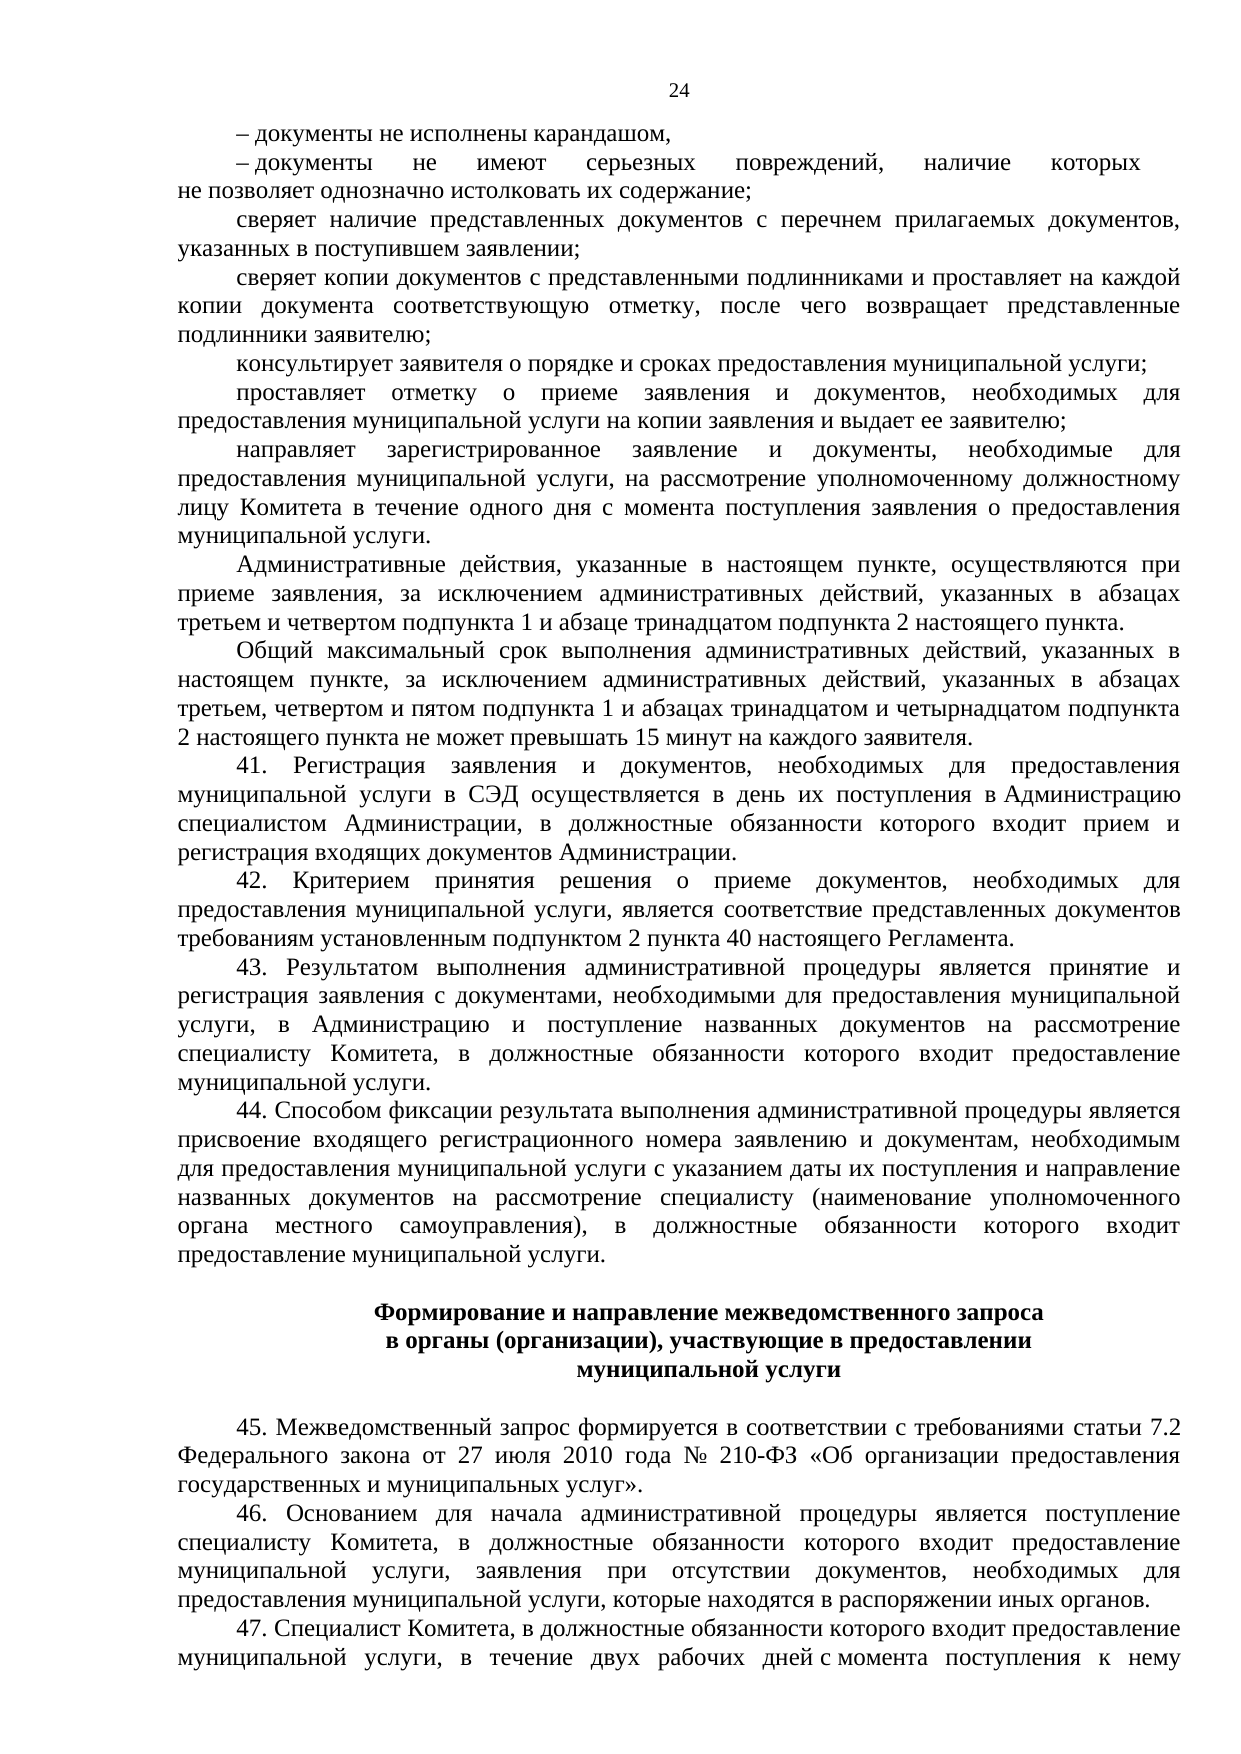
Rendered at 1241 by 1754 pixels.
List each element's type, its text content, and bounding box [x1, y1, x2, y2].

text Формирование и направление межведомственного запроса [177, 1297, 1181, 1326]
text 46. Основанием для начала административной процедуры является поступление специалисту Комитета, в должностные обязанности которого входит предоставление муниципальной услуги, заявления при отсутствии документов, необходимых для предоставления муниципальной услуги, которые находятся в распоряжении иных органов. [177, 1498, 1181, 1613]
text сверяет наличие представленных документов с перечнем прилагаемых документов, указанных в поступившем заявлении; [177, 204, 1181, 262]
text 42. Критерием принятия решения о приеме документов, необходимых для предоставления муниципальной услуги, является соответствие представленных документов требованиям установленным подпунктом 2 пункта 40 настоящего Регламента. [177, 866, 1181, 952]
text Административные действия, указанные в настоящем пункте, осуществляются при приеме заявления, за исключением административных действий, указанных в абзацах третьем и четвертом подпункта 1 и абзаце тринадцатом подпункта 2 настоящего пункта. [177, 549, 1181, 636]
text проставляет отметку о приеме заявления и документов, необходимых для предоставления муниципальной услуги на копии заявления и выдает ее заявителю; [177, 377, 1181, 434]
text консультирует заявителя о порядке и сроках предоставления муниципальной услуги; [177, 348, 1181, 377]
text 43. Результатом выполнения административной процедуры является принятие и регистрация заявления с документами, необходимыми для предоставления муниципальной услуги, в Администрацию и поступление названных документов на рассмотрение специалисту Комитета, в должностные обязанности которого входит предоставление муниципальной услуги. [177, 952, 1181, 1096]
text – документы не имеют серьезных повреждений, наличие которых не позволяет однозначно истолковать их содержание; [177, 147, 1181, 204]
text 44. Способом фиксации результата выполнения административной процедуры является присвоение входящего регистрационного номера заявлению и документам, необходимым для предоставления муниципальной услуги с указанием даты их поступления и направление названных документов на рассмотрение специалисту (наименование уполномоченного органа местного самоуправления), в должностные обязанности которого входит предоставление муниципальной услуги. [177, 1096, 1181, 1268]
text муниципальной услуги [177, 1354, 1181, 1383]
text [177, 1613, 1181, 1671]
text – документы не исполнены карандашом, [177, 118, 1181, 147]
text сверяет копии документов с представленными подлинниками и проставляет на каждой копии документа соответствующую отметку, после чего возвращает представленные подлинники заявителю; [177, 262, 1181, 348]
text 45. Межведомственный запрос формируется в соответствии с требованиями статьи 7.2 Федерального закона от 27 июля 2010 года № 210-ФЗ «Об организации предоставления государственных и муниципальных услуг». [177, 1412, 1181, 1498]
text 41. Регистрация заявления и документов, необходимых для предоставления муниципальной услуги в СЭД осуществляется в день их поступления в Администрацию специалистом Администрации, в должностные обязанности которого входит прием и регистрация входящих документов Администрации. [177, 751, 1181, 866]
text в органы (организации), участвующие в предоставлении [177, 1326, 1181, 1354]
text направляет зарегистрированное заявление и документы, необходимые для предоставления муниципальной услуги, на рассмотрение уполномоченному должностному лицу Комитета в течение одного дня с момента поступления заявления о предоставления муниципальной услуги. [177, 434, 1181, 549]
text Общий максимальный срок выполнения административных действий, указанных в настоящем пункте, за исключением административных действий, указанных в абзацах третьем, четвертом и пятом подпункта 1 и абзацах тринадцатом и четырнадцатом подпункта 2 настоящего пункта не может превышать 15 минут на каждого заявителя. [177, 636, 1181, 751]
